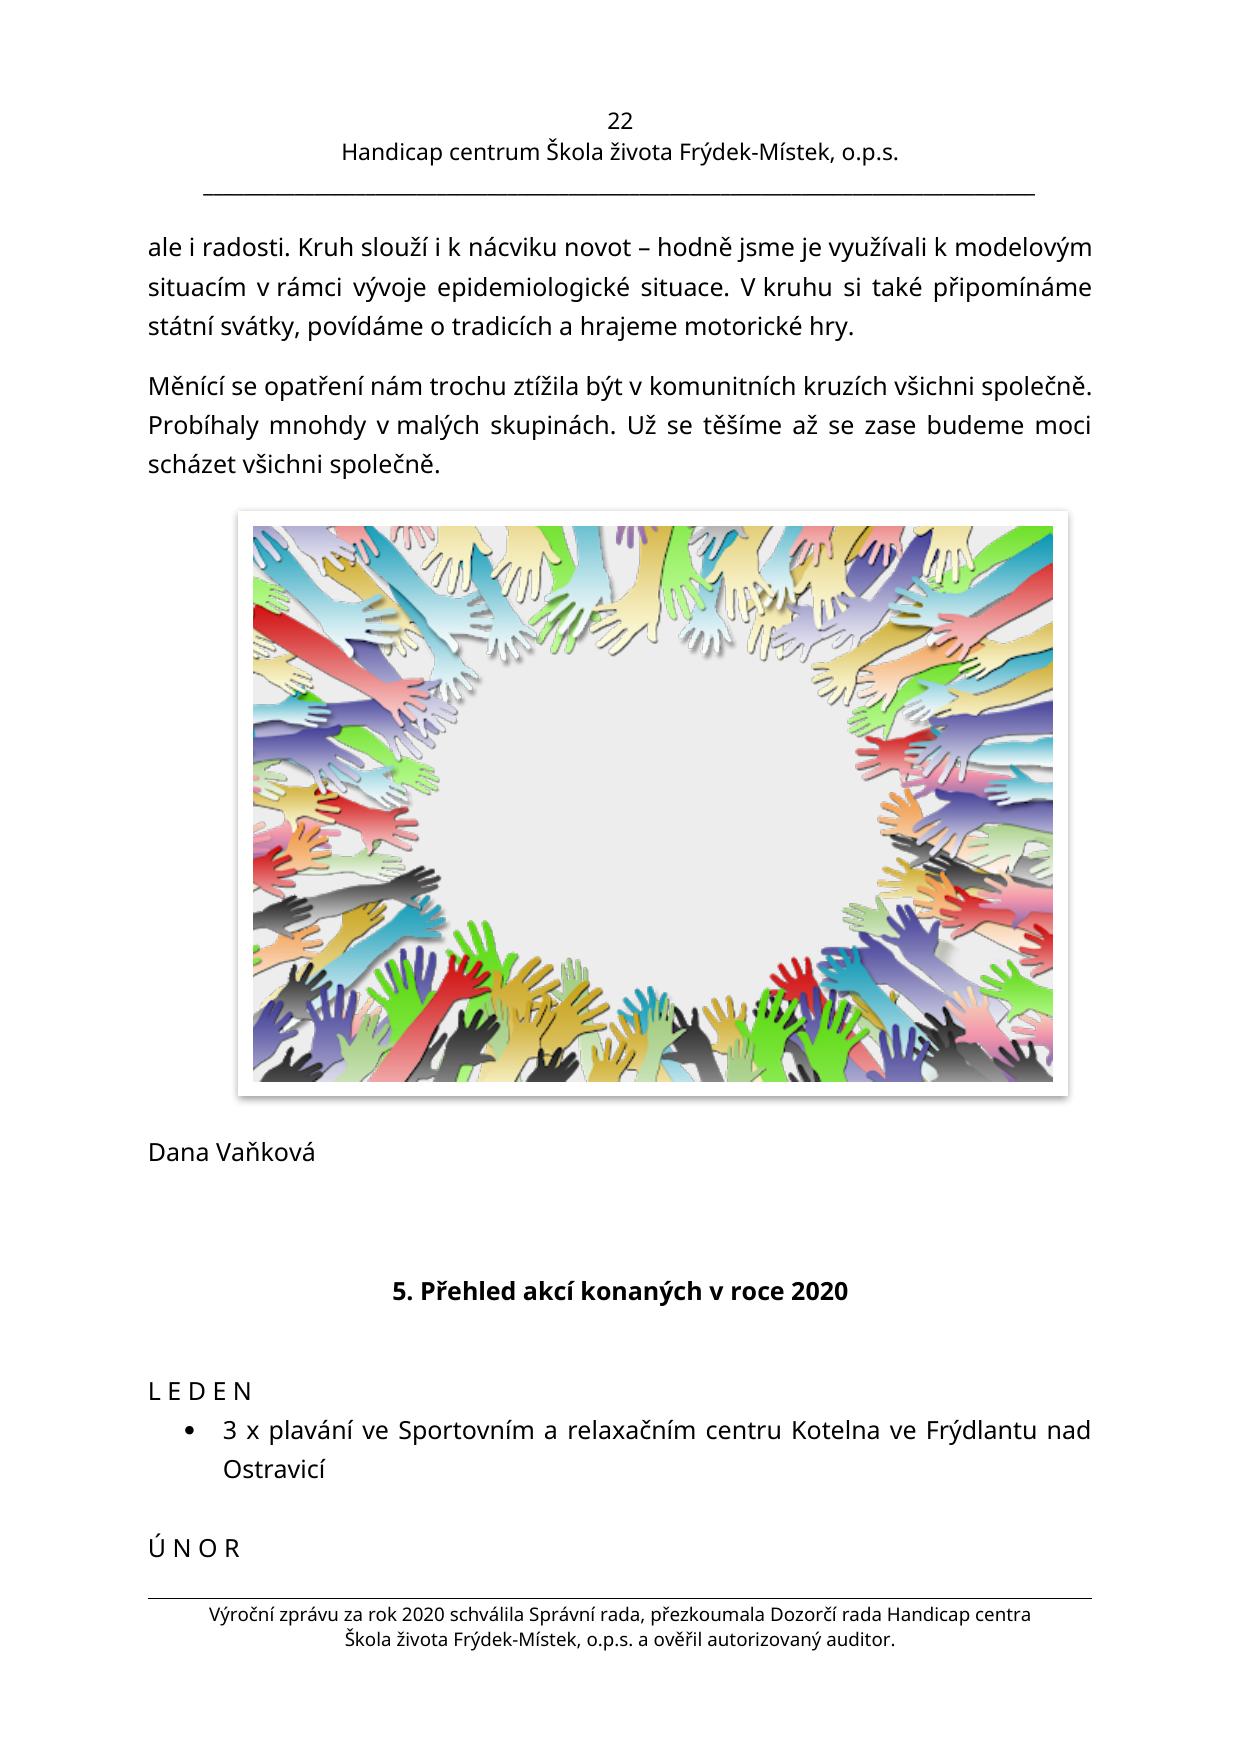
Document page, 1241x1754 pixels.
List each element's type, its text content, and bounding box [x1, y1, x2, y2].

text 5. Přehled akcí konaných v roce 2020 [148, 1273, 1092, 1307]
text Měnící se opatření nám trochu ztížila být v komunitních kruzích všichni společně. Probíhaly mnohdy v malých skupinách. Už se těšíme až se zase budeme moci scházet všichni společně. [148, 368, 1092, 481]
text L E D E N [148, 1374, 1092, 1408]
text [148, 230, 1092, 342]
list Ú N O R [148, 1530, 1092, 1564]
text Dana Vaňková [148, 1135, 1092, 1169]
list 3 x plavání ve Sportovním a relaxačním centru Kotelna ve Frýdlantu nad Ostravicí [185, 1413, 1092, 1486]
picture [253, 526, 1053, 1082]
